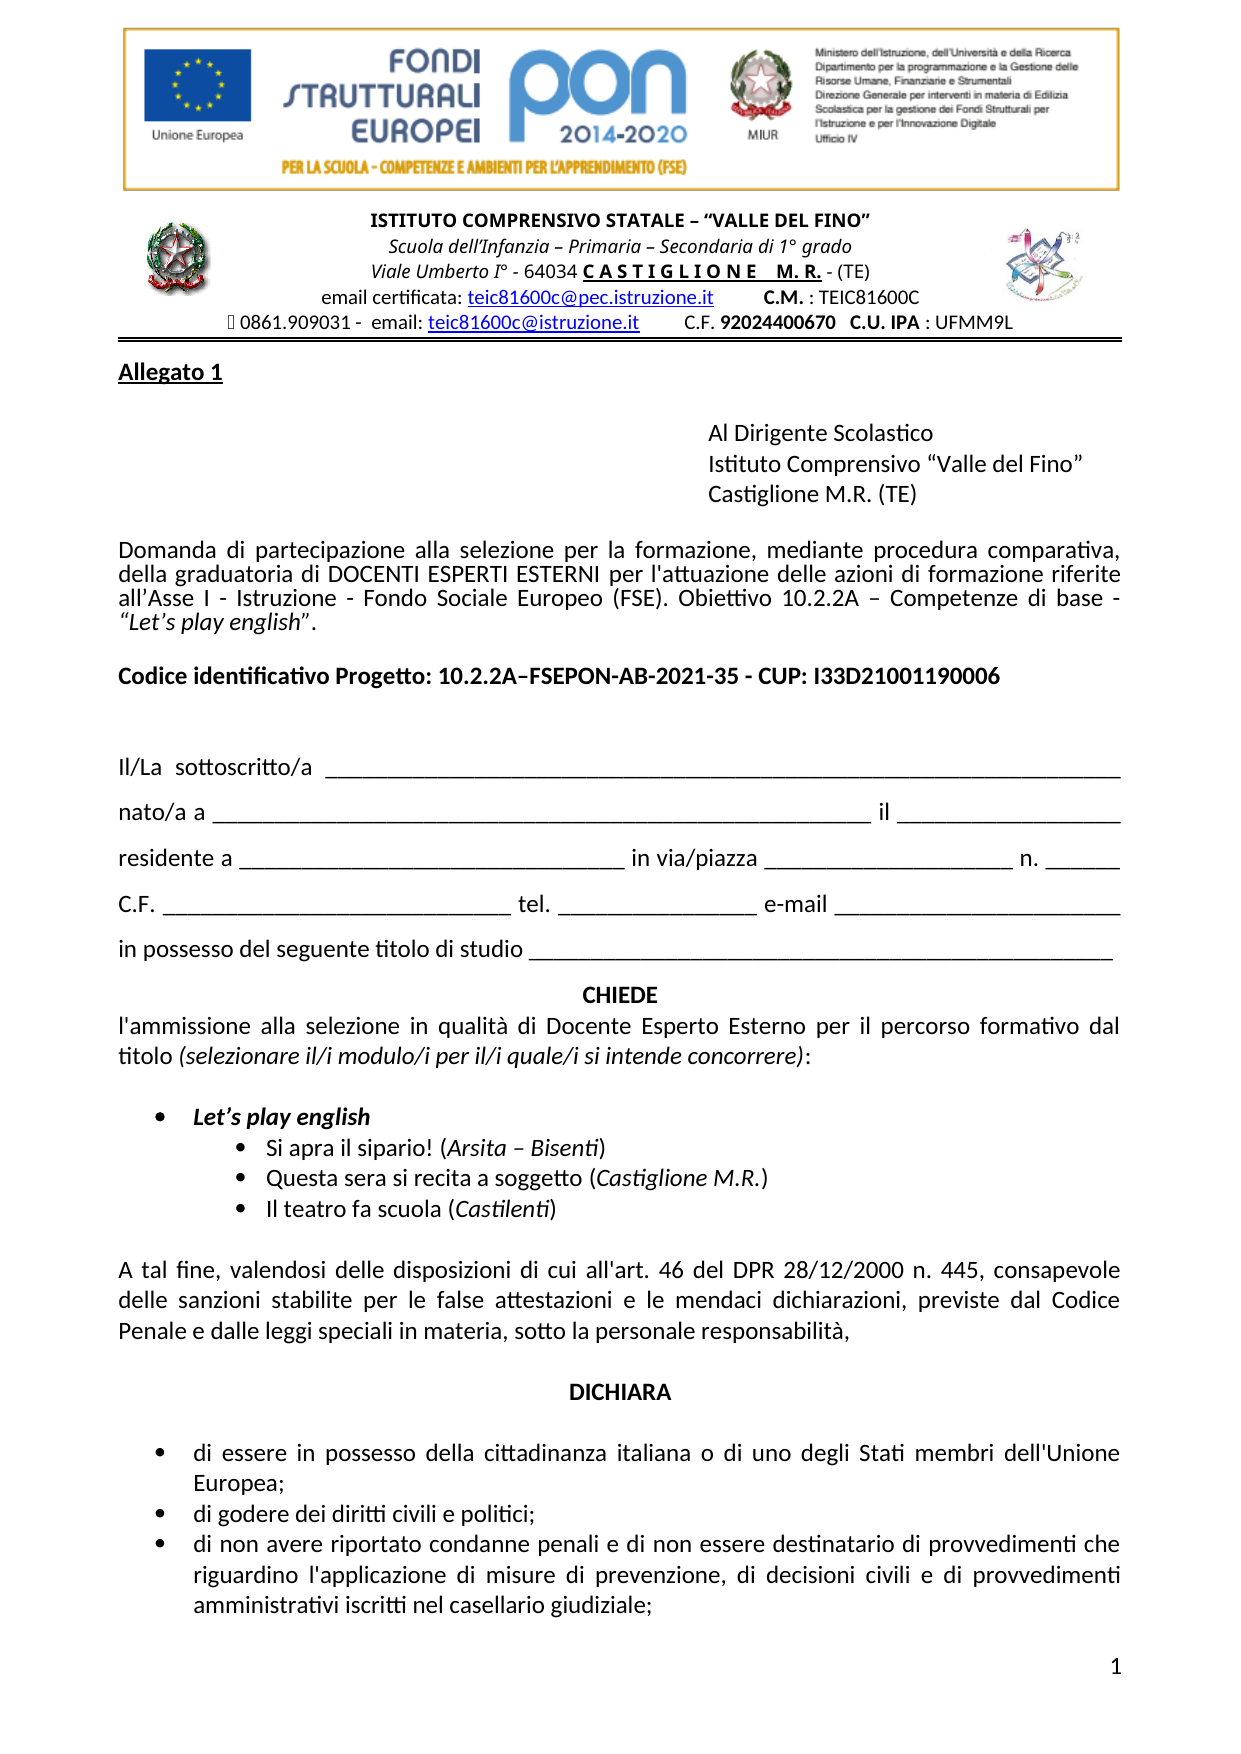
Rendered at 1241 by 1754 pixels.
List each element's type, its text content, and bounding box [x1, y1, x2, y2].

text l'ammissione alla selezione in qualità di Docente Esperto Esterno per il percorso formativo dal titolo (selezionare il/i modulo/i per il/i quale/i si intende concorrere): [118, 1010, 1122, 1071]
text Scuola dell’Infanzia – Primaria – Secondaria di 1° grado [118, 233, 1122, 259]
text Il/La sottoscritto/a ________________________________________________________________ nato/a a _____________________________________________________ il __________________ residente a _______________________________ in via/piazza ____________________ n. ______ C.F. ____________________________ tel. ________________ e-mail _______________________ in possesso del seguente titolo di studio _______________________________________________ [118, 751, 1122, 964]
text CHIEDE [118, 979, 1122, 1010]
list di essere in possesso della cittadinanza italiana o di uno degli Stati membri dell'Unione Europea; [156, 1437, 1122, 1498]
text Castiglione M.R. (TE) [118, 478, 1122, 509]
text Codice identificativo Progetto: 10.2.2A–FSEPON-AB-2021-35 - CUP: I33D21001190006 [118, 666, 1122, 689]
text A tal fine, valendosi delle disposizioni di cui all'art. 46 del DPR 28/12/2000 n. 445, consapevole delle sanzioni stabilite per le false attestazioni e le mendaci dichiarazioni, previste dal Codice Penale e dalle leggi speciali in materia, sotto la personale responsabilità, [118, 1254, 1122, 1346]
text DICHIARA [118, 1376, 1122, 1407]
text Istituto Comprensivo “Valle del Fino” [118, 448, 1122, 478]
text Allegato 1 [118, 356, 1122, 387]
list Si apra il sipario! (Arsita – Bisenti) [236, 1132, 1122, 1162]
text email certificata: teic81600c@pec.istruzione.it C.M. : TEIC81600C [118, 284, 1122, 309]
text 0861.909031 - email: teic81600c@istruzione.it C.F. 92024400670 C.U. IPA : UFMM9L [118, 309, 1122, 337]
text Viale Umberto I° - 64034 C A S T I G L I O N E M. R. - (TE) [118, 259, 1122, 284]
list Il teatro fa scuola (Castilenti) [236, 1193, 1122, 1223]
list di godere dei diritti civili e politici; [156, 1498, 1122, 1529]
list Let’s play english [156, 1101, 1122, 1132]
list di non avere riportato condanne penali e di non essere destinatario di provvedimenti che riguardino l'applicazione di misure di prevenzione, di decisioni civili e di provvedimenti amministrativi iscritti nel casellario giudiziale; [156, 1529, 1122, 1620]
text ISTITUTO COMPRENSIVO STATALE – “VALLE DEL FINO” [118, 208, 1122, 233]
text Al Dirigente Scolastico [118, 417, 1122, 448]
list Questa sera si recita a soggetto (Castiglione M.R.) [236, 1162, 1122, 1193]
text Domanda di partecipazione alla selezione per la formazione, mediante procedura comparativa, della graduatoria di DOCENTI ESPERTI ESTERNI per l'attuazione delle azioni di formazione riferite all’Asse I - Istruzione - Fondo Sociale Europeo (FSE). Obiettivo 10.2.2A – Competenze di base - “Let’s play english”. [118, 539, 1122, 635]
